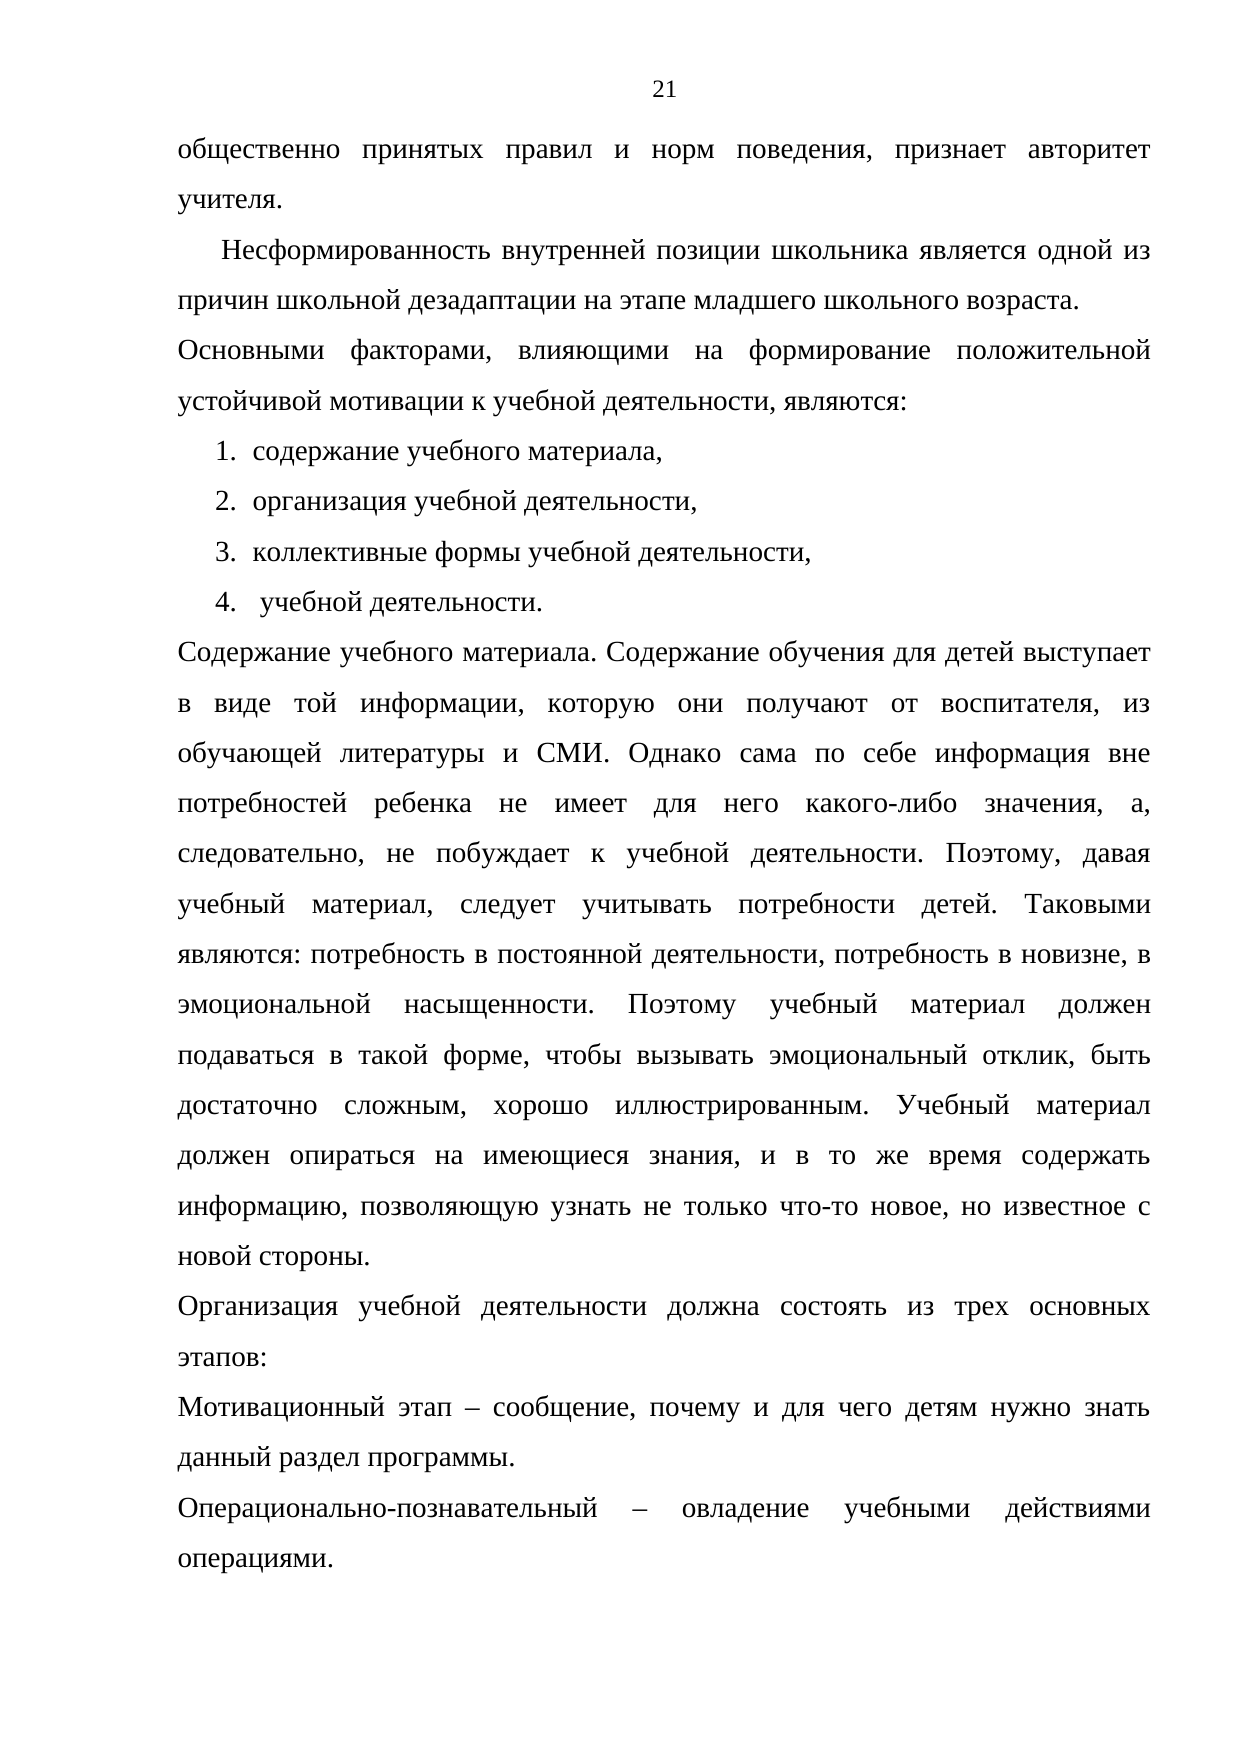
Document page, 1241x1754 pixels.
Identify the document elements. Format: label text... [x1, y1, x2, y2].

text Содержание учебного материала. Содержание обучения для детей выступает в виде той информации, которую они получают от воспитателя, из обучающей литературы и СМИ. Однако сама по себе информация вне потребностей ребенка не имеет для него какого-либо значения, а, следовательно, не побуждает к учебной деятельности. Поэтому, давая учебный материал, следует учитывать потребности детей. Таковыми являются: потребность в постоянной деятельности, потребность в новизне, в эмоциональной насыщенности. Поэтому учебный материал должен подаваться в такой форме, чтобы вызывать эмоциональный отклик, быть достаточно сложным, хорошо иллюстрированным. Учебный материал должен опираться на имеющиеся знания, и в то же время содержать информацию, позволяющую узнать не только что-то новое, но известное с новой стороны. [177, 634, 1152, 1272]
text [177, 131, 1152, 215]
list учебной деятельности. [215, 584, 1152, 618]
text Операционально-познавательный – овладение учебными действиями операциями. [177, 1490, 1152, 1573]
text Несформированность внутренней позиции школьника является одной из причин школьной дезадаптации на этапе младшего школьного возраста. [177, 232, 1152, 316]
text Организация учебной деятельности должна состоять из трех основных этапов: [177, 1288, 1152, 1372]
list содержание учебного материала, [215, 433, 1152, 467]
text Основными факторами, влияющими на формирование положительной устойчивой мотивации к учебной деятельности, являются: [177, 332, 1152, 416]
text Мотивационный этап – сообщение, почему и для чего детям нужно знать данный раздел программы. [177, 1389, 1152, 1473]
list коллективные формы учебной деятельности, [215, 534, 1152, 567]
list организация учебной деятельности, [215, 483, 1152, 517]
